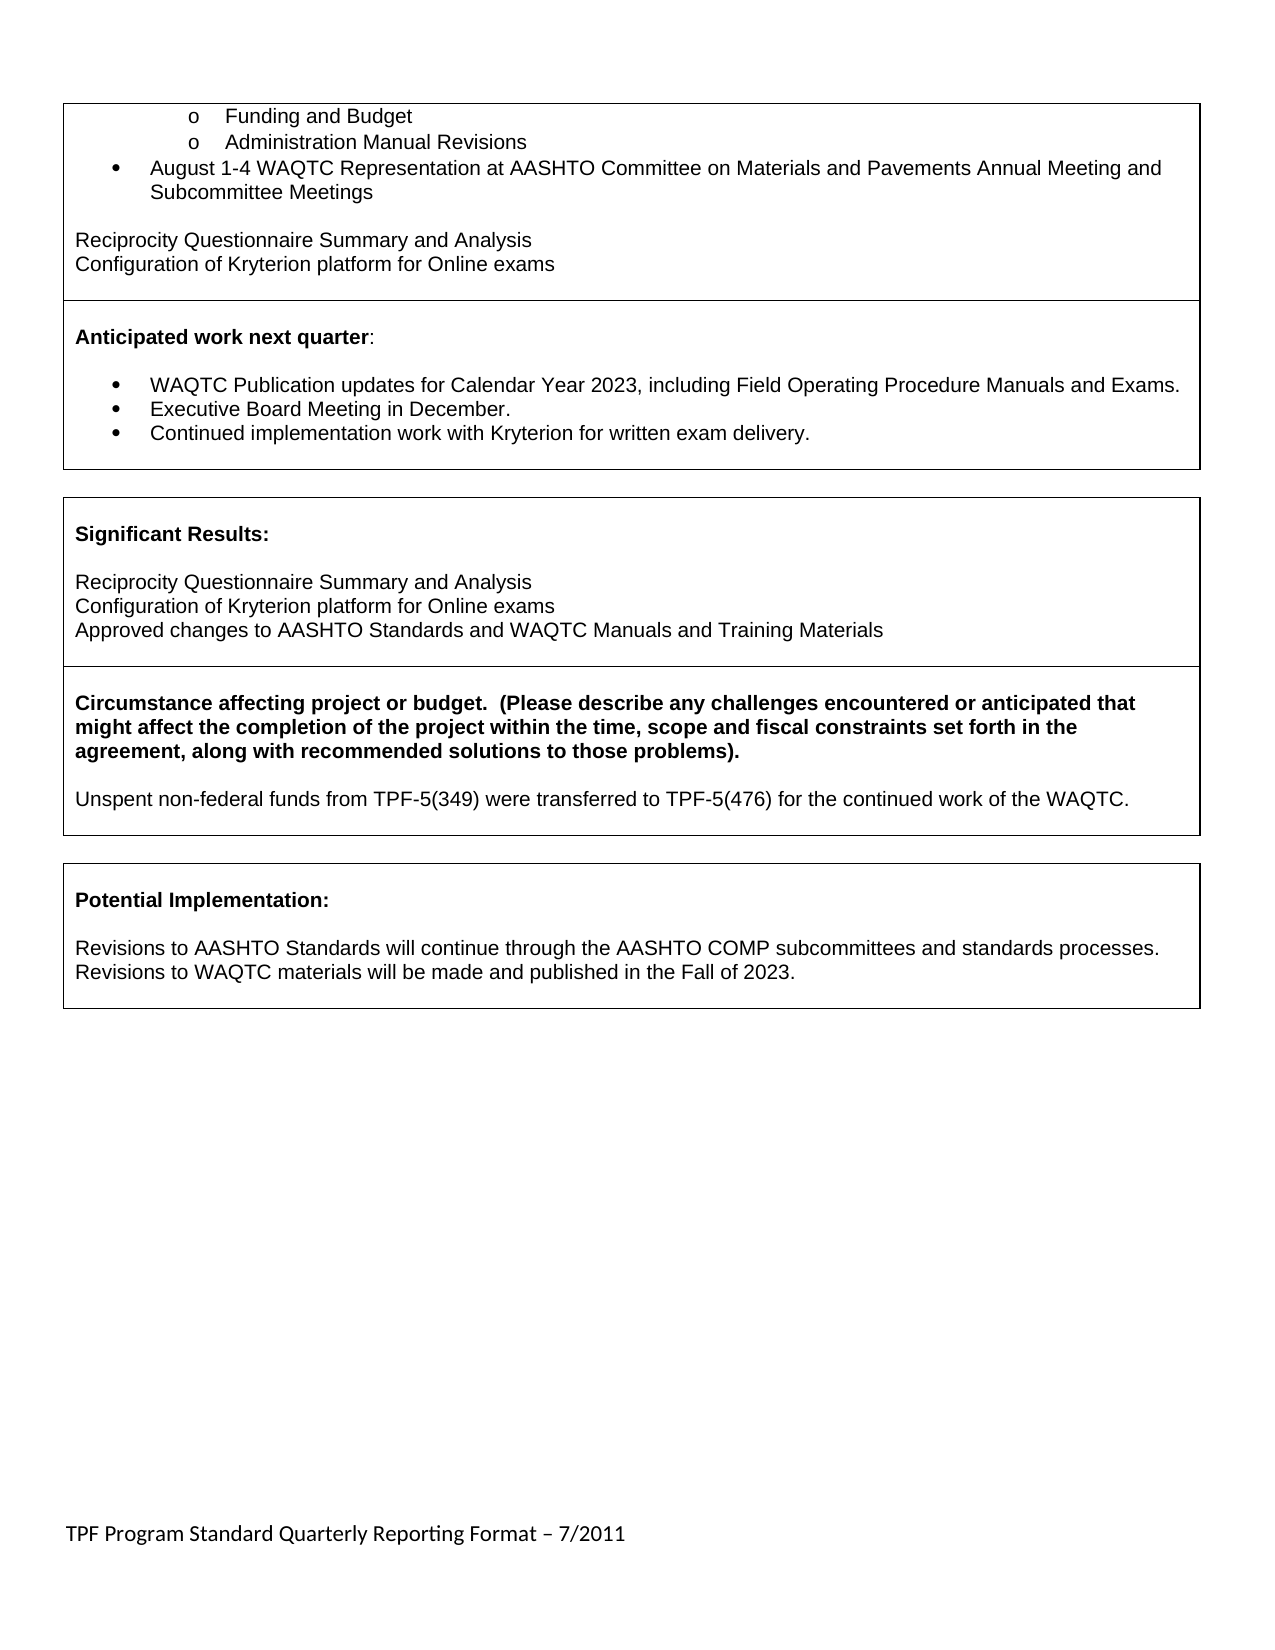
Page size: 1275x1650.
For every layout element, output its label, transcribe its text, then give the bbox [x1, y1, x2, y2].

table_cell Circumstance affecting project or budget. (Please describe any challenges encountered or anticipated that might affect the completion of the project within the time, scope and fiscal constraints set forth in the agreement, along with recommended solutions to those problems). Unspent non-federal funds from TPF-5(349) were transferred to TPF-5(476) for the continued work of the WAQTC. [64, 667, 1199, 835]
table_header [64, 104, 1199, 299]
table_header Significant Results: Reciprocity Questionnaire Summary and Analysis Configuration of Kryterion platform for Online exams Approved changes to AASHTO Standards and WAQTC Manuals and Training Materials [64, 498, 1199, 666]
table_cell Anticipated work next quarter: WAQTC Publication updates for Calendar Year 2023, including Field Operating Procedure Manuals and Exams. Executive Board Meeting in December. Continued implementation work with Kryterion for written exam delivery. [64, 301, 1199, 469]
table_header Potential Implementation: Revisions to AASHTO Standards will continue through the AASHTO COMP subcommittees and standards processes. Revisions to WAQTC materials will be made and published in the Fall of 2023. [64, 864, 1199, 1008]
